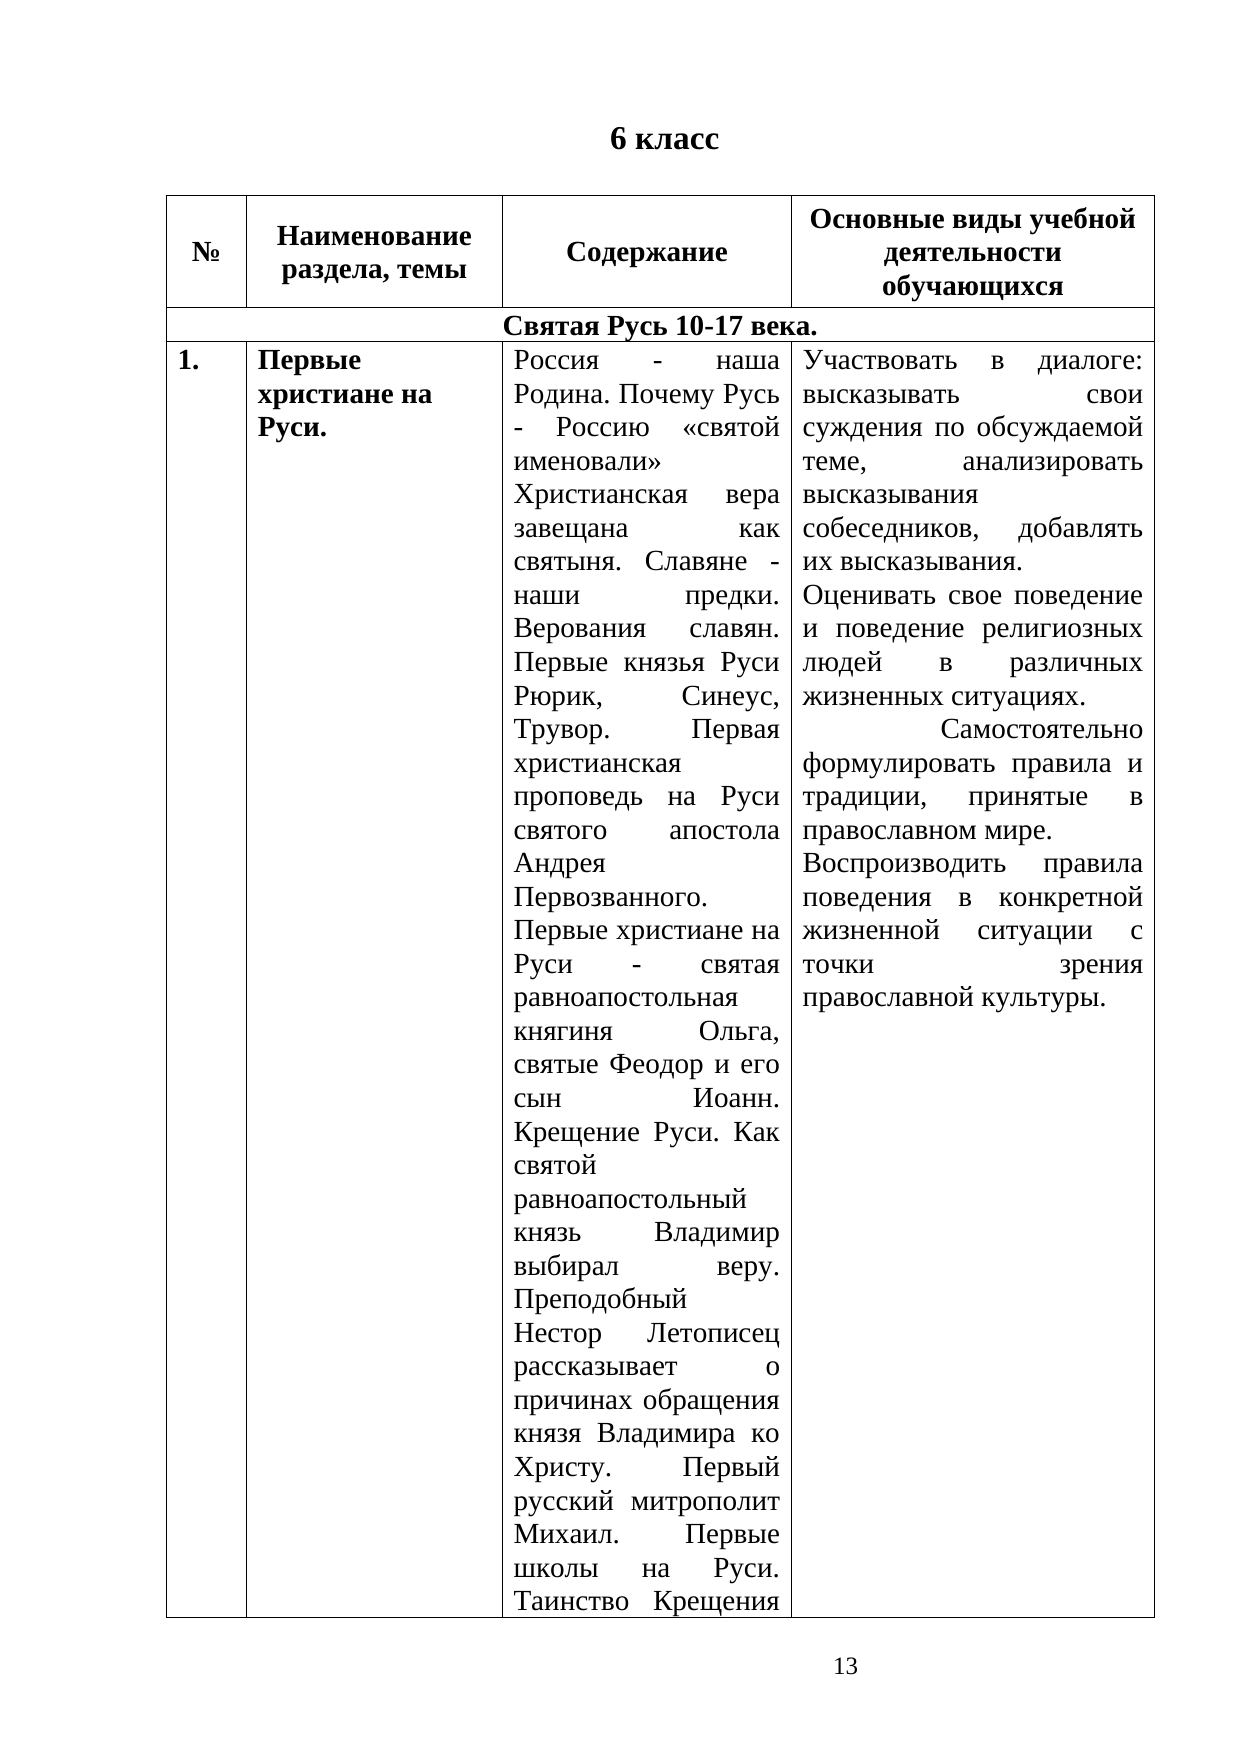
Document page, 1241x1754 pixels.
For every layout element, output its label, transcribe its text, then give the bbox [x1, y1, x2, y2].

table_header Содержание [503, 196, 791, 307]
table_header Наименование раздела, темы [247, 196, 502, 307]
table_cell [792, 342, 1154, 1617]
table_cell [247, 342, 502, 1617]
table_header № [167, 196, 246, 307]
table_cell Святая Русь 10-17 века. [167, 308, 1154, 341]
table_header Основные виды учебной деятельности обучающихся [792, 196, 1154, 307]
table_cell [503, 342, 791, 1617]
text 6 класс [177, 118, 1152, 156]
table_cell 1. [167, 342, 246, 1617]
